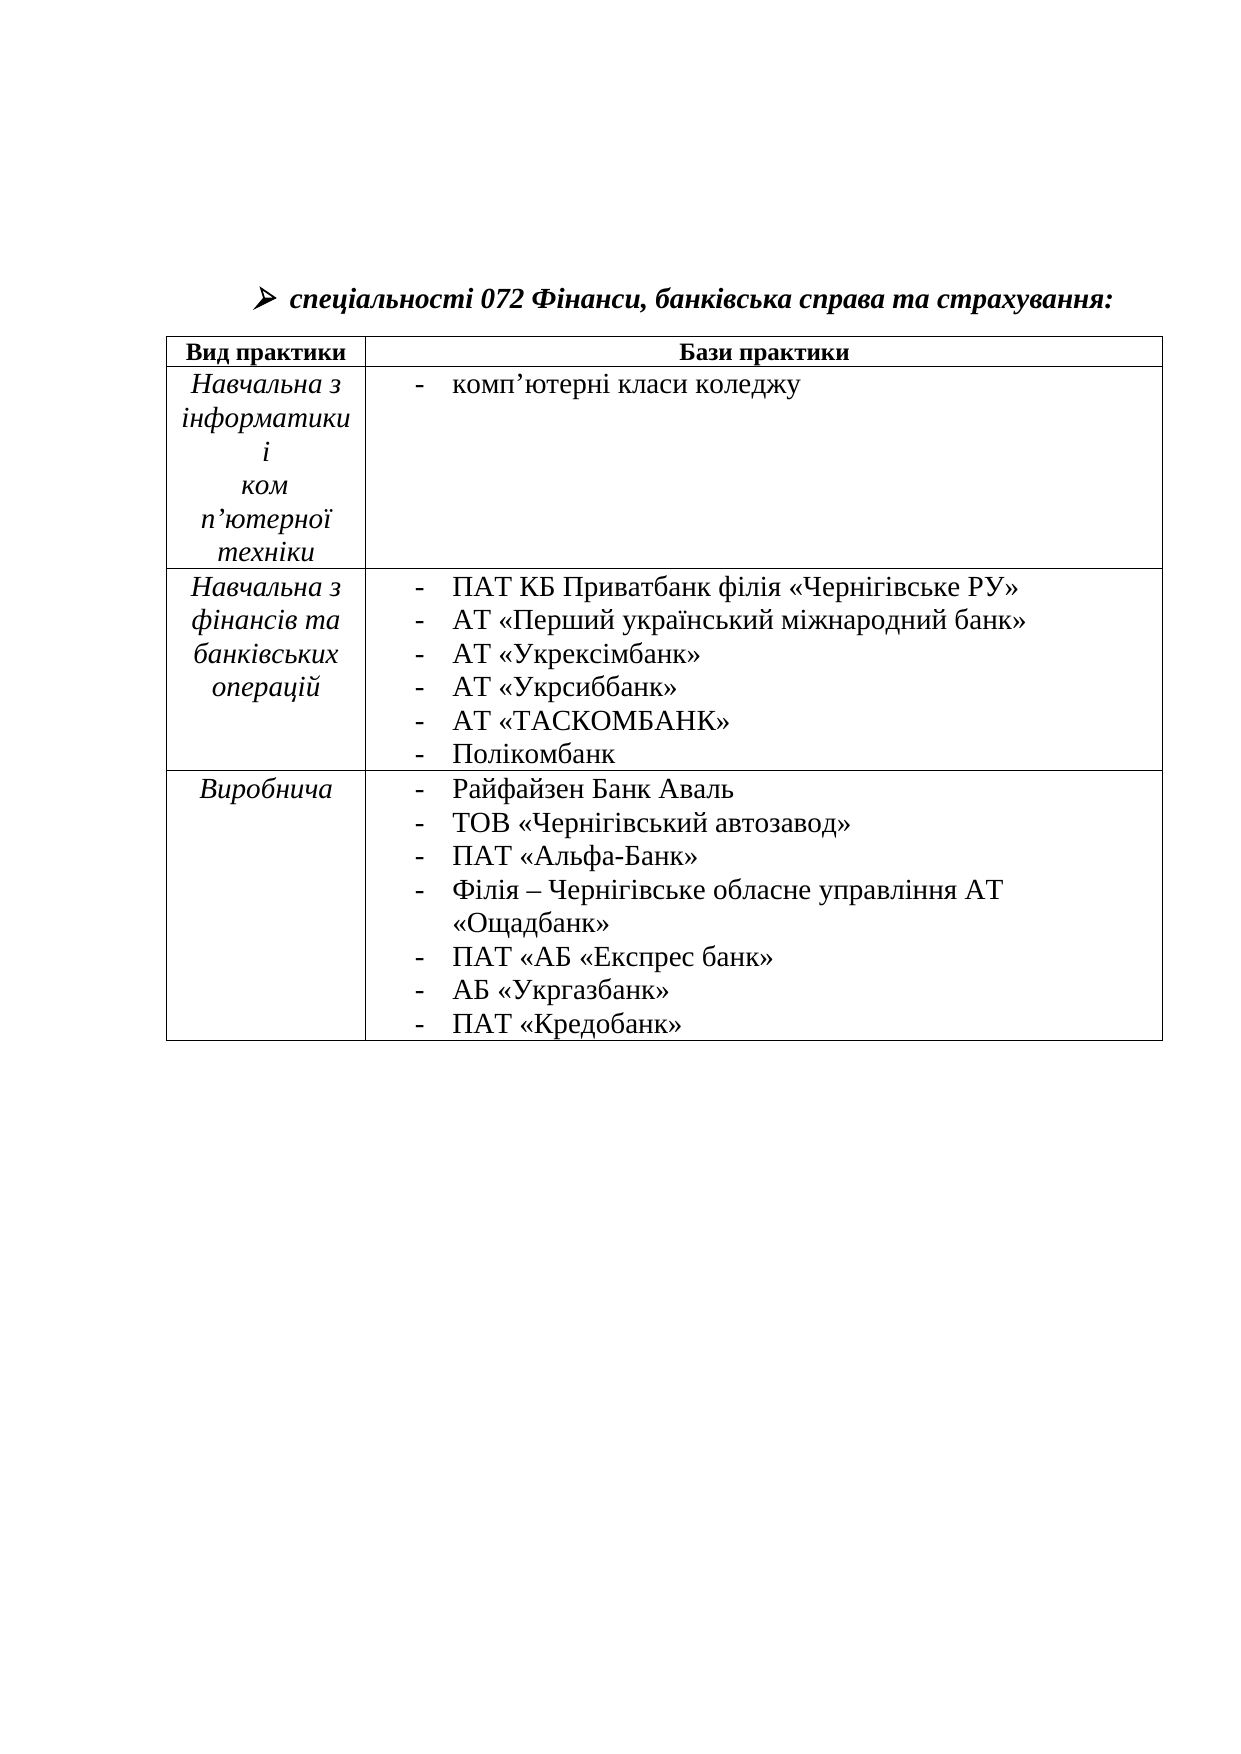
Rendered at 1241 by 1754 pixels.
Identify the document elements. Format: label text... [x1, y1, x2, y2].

table_header Вид практики [167, 337, 365, 366]
table_cell Виробнича [167, 771, 365, 1039]
table_cell Навчальна з фінансів та банківських операцій [167, 569, 365, 770]
table_cell комп’ютерні класи коледжу [366, 367, 1162, 568]
table_cell Райфайзен Банк Аваль ТОВ «Чернігівський автозавод» ПАТ «Альфа-Банк» Філія – Чернігівське обласне управління АТ «Ощадбанк» ПАТ «АБ «Експрес банк» АБ «Укргазбанк» ПАТ «Кредобанк» [366, 771, 1162, 1039]
table_cell ПАТ КБ Приватбанк філія «Чернігівське РУ» АТ «Перший український міжнародний банк» АТ «Укрексімбанк» АТ «Укрсиббанк» АТ «ТАСКОМБАНК» Полікомбанк [366, 569, 1162, 770]
list спеціальності 072 Фінанси, банківська справа та страхування: [215, 281, 1152, 315]
table_cell Навчальна з інформатики і комп’ютерної техніки [167, 367, 365, 568]
table_header Бази практики [366, 337, 1162, 366]
